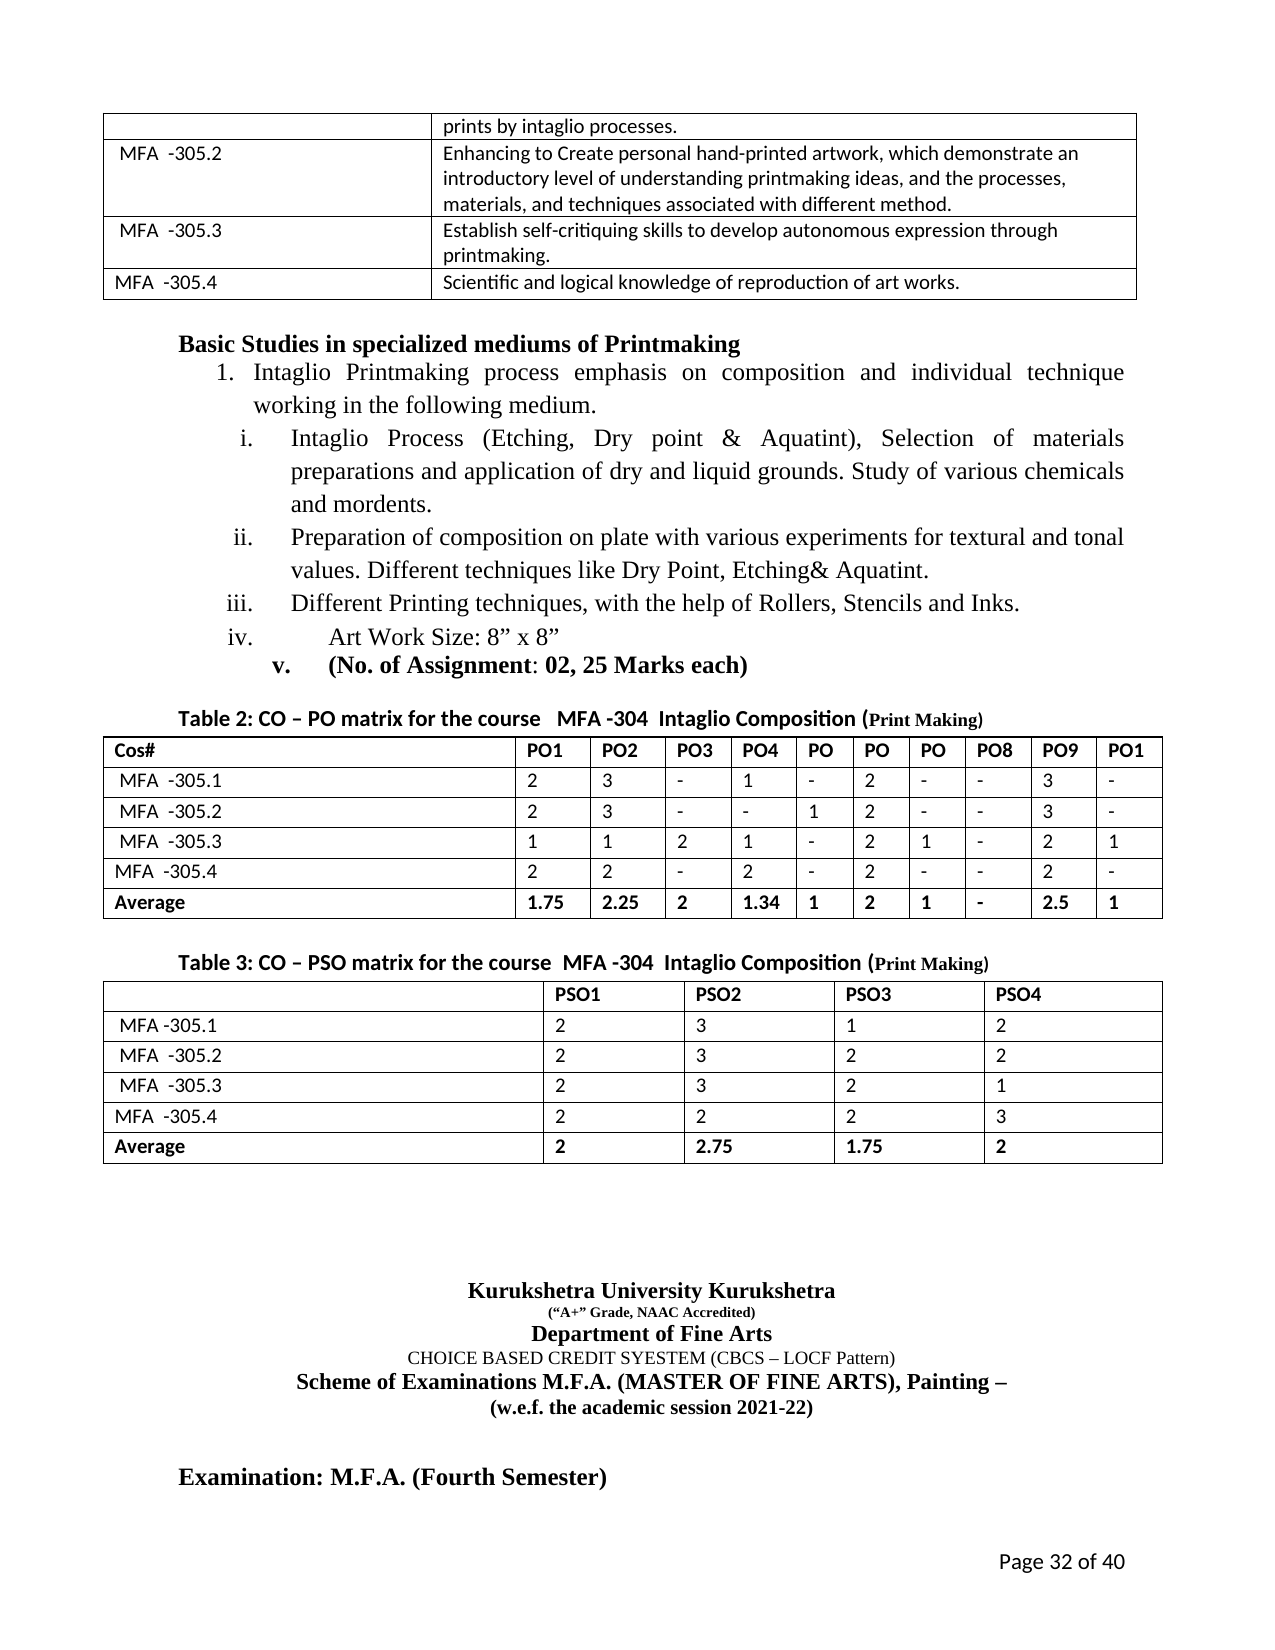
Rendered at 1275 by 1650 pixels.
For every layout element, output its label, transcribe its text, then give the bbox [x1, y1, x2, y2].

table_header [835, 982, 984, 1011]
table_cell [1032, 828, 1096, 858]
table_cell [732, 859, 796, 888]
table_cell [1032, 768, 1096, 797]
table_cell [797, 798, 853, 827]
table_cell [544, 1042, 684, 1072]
list (No. of Assignment: 02, 25 Marks each) [291, 650, 1125, 679]
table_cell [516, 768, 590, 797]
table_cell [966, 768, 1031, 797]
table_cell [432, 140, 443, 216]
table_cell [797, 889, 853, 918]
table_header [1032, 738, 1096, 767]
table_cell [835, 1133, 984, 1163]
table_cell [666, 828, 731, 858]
list Different Printing techniques, with the help of Rollers, Stencils and Inks. [253, 588, 1125, 617]
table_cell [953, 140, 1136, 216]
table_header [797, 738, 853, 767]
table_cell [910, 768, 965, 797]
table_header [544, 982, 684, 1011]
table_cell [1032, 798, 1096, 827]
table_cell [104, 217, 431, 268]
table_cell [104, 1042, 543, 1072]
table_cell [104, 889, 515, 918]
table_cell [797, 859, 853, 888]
text Department of Fine Arts [178, 1321, 1125, 1347]
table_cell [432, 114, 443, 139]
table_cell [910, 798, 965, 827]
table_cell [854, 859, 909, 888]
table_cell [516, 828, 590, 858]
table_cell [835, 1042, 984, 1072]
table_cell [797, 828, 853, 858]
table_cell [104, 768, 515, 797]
list Intaglio Printmaking process emphasis on composition and individual technique working in the following medium. [216, 357, 1125, 419]
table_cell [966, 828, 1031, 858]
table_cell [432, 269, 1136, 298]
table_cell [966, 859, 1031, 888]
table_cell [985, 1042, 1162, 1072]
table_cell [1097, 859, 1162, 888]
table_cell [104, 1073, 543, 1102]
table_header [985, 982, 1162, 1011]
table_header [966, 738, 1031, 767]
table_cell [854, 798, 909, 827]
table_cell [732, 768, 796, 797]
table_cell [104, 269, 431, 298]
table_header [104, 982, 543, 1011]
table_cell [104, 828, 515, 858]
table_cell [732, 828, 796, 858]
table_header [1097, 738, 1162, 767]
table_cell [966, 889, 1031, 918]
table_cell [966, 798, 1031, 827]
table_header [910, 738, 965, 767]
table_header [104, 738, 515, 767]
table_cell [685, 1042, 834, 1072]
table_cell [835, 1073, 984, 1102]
text Table 3: CO – PSO matrix for the course MFA -304 Intaglio Composition (Print Making) [178, 948, 1125, 976]
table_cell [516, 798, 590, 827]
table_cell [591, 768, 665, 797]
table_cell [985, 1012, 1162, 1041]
text Scheme of Examinations M.F.A. (MASTER OF FINE ARTS), Painting – [178, 1368, 1125, 1395]
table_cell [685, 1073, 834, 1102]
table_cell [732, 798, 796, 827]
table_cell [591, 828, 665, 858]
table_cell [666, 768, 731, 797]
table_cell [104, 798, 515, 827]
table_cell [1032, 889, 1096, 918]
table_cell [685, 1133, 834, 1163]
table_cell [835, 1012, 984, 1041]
list Preparation of composition on plate with various experiments for textural and tonal values. Different techniques like Dry Point, Etching& Aquatint. [253, 522, 1125, 584]
text Basic Studies in specialized mediums of Printmaking [178, 329, 1125, 357]
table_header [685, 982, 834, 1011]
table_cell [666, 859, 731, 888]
text Table 2: CO – PO matrix for the course MFA -304 Intaglio Composition (Print Making) [178, 704, 1125, 732]
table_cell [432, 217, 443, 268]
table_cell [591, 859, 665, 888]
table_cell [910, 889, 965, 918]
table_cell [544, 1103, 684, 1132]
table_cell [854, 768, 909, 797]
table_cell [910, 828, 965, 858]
list Intaglio Process (Etching, Dry point & Aquatint), Selection of materials preparations and application of dry and liquid grounds. Study of various chemicals and mordents. [253, 423, 1125, 518]
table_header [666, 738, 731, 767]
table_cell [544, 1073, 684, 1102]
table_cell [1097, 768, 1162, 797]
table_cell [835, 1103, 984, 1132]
text Examination: M.F.A. (Fourth Semester) [178, 1462, 1125, 1491]
text (“A+” Grade, NAAC Accredited) [178, 1304, 1125, 1321]
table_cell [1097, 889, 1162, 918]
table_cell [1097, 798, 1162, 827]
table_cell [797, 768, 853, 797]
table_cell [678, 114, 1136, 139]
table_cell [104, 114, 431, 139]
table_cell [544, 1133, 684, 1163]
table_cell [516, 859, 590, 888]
text CHOICE BASED CREDIT SYESTEM (CBCS – LOCF Pattern) [178, 1347, 1125, 1368]
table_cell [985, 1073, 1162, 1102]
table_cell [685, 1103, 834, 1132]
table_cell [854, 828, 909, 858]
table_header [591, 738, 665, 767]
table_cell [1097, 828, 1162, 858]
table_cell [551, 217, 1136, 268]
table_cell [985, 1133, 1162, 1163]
list Art Work Size: 8” x 8” [253, 622, 1125, 650]
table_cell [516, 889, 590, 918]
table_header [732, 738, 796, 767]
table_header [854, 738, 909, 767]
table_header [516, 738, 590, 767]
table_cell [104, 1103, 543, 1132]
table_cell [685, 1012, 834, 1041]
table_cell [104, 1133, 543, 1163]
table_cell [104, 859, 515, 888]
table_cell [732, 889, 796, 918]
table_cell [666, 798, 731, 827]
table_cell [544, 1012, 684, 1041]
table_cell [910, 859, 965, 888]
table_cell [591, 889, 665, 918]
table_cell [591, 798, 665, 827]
text (w.e.f. the academic session 2021-22) [178, 1395, 1125, 1419]
text Kurukshetra University Kurukshetra [178, 1277, 1125, 1304]
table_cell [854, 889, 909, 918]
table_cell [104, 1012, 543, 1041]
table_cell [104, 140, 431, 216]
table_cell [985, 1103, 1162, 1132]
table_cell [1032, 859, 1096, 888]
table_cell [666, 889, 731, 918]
